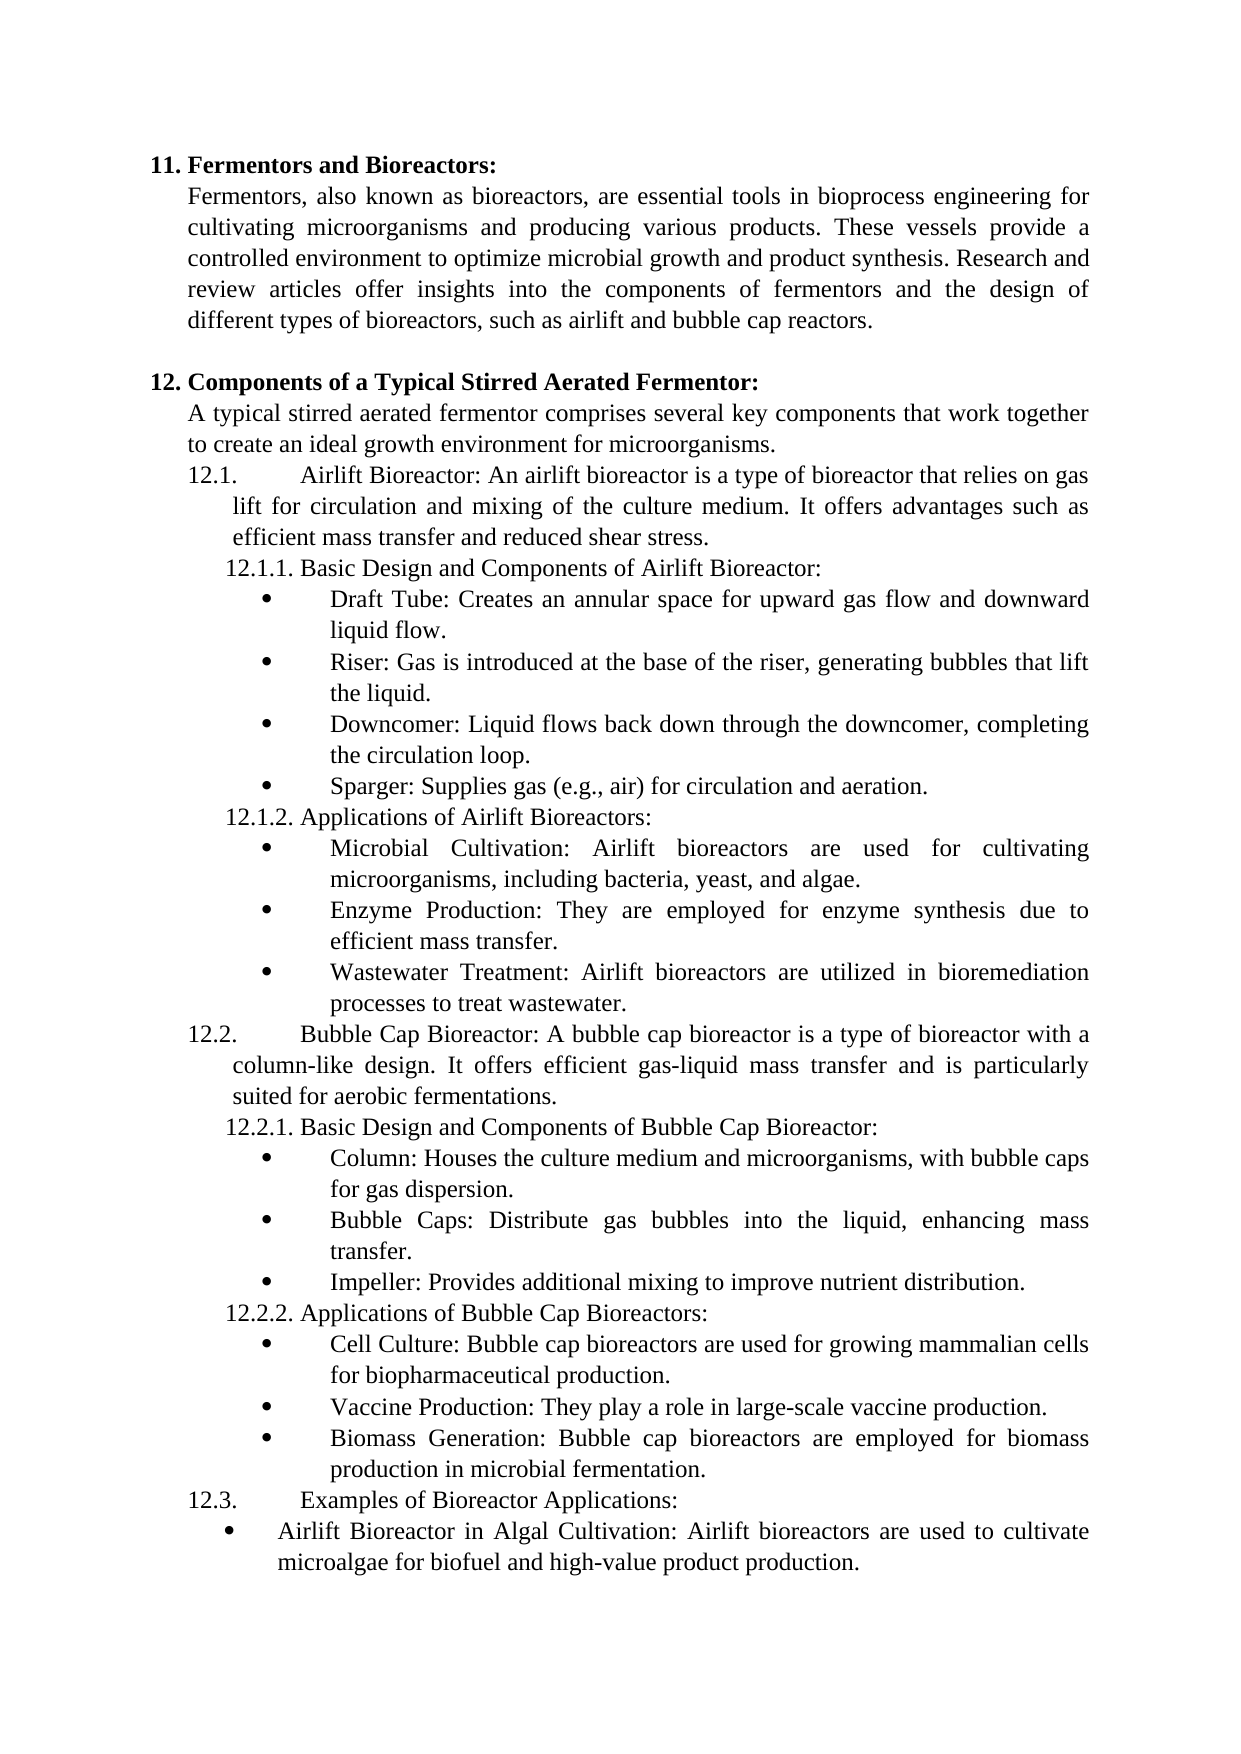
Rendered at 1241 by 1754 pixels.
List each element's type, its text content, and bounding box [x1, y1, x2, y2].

list Wastewater Treatment: Airlift bioreactors are utilized in bioremediation processes to treat wastewater. [262, 957, 1090, 1017]
list Riser: Gas is introduced at the base of the riser, generating bubbles that lift the liquid. [262, 647, 1090, 706]
list Fermentors and Bioreactors: [150, 150, 1090, 179]
list Bubble Cap Bioreactor: A bubble cap bioreactor is a type of bioreactor with a column-like design. It offers efficient gas-liquid mass transfer and is particularly suited for aerobic fermentations. [187, 1019, 1090, 1110]
list Draft Tube: Creates an annular space for upward gas flow and downward liquid flow. [262, 584, 1090, 644]
list Biomass Generation: Bubble cap bioreactors are employed for biomass production in microbial fermentation. [262, 1423, 1090, 1482]
list Basic Design and Components of Bubble Cap Bioreactor: [225, 1112, 1090, 1141]
list Downcomer: Liquid flows back down through the downcomer, completing the circulation loop. [262, 709, 1090, 768]
list Microbial Cultivation: Airlift bioreactors are used for cultivating microorganisms, including bacteria, yeast, and algae. [262, 833, 1090, 893]
list Applications of Airlift Bioreactors: [225, 802, 1090, 831]
list Airlift Bioreactor in Algal Cultivation: Airlift bioreactors are used to cultivate microalgae for biofuel and high-value product production. [225, 1516, 1090, 1576]
list Bubble Caps: Distribute gas bubbles into the liquid, enhancing mass transfer. [262, 1205, 1090, 1265]
list Sparger: Supplies gas (e.g., air) for circulation and aeration. [262, 771, 1090, 799]
list Components of a Typical Stirred Aerated Fermentor: [150, 367, 1090, 396]
list Airlift Bioreactor: An airlift bioreactor is a type of bioreactor that relies on gas lift for circulation and mixing of the culture medium. It offers advantages such as efficient mass transfer and reduced shear stress. [187, 460, 1090, 551]
list Basic Design and Components of Airlift Bioreactor: [225, 553, 1090, 582]
list Fermentors, also known as bioreactors, are essential tools in bioprocess engineering for cultivating microorganisms and producing various products. These vessels provide a controlled environment to optimize microbial growth and product synthesis. Research and review articles offer insights into the components of fermentors and the design of different types of bioreactors, such as airlift and bubble cap reactors. [187, 181, 1090, 334]
list Enzyme Production: They are employed for enzyme synthesis due to efficient mass transfer. [262, 895, 1090, 955]
list Examples of Bioreactor Applications: [187, 1485, 1090, 1513]
list A typical stirred aerated fermentor comprises several key components that work together to create an ideal growth environment for microorganisms. [187, 398, 1090, 458]
list Cell Culture: Bubble cap bioreactors are used for growing mammalian cells for biopharmaceutical production. [262, 1329, 1090, 1389]
list Column: Houses the culture medium and microorganisms, with bubble caps for gas dispersion. [262, 1143, 1090, 1203]
list Vaccine Production: They play a role in large-scale vaccine production. [262, 1392, 1090, 1420]
list Impeller: Provides additional mixing to improve nutrient distribution. [262, 1267, 1090, 1296]
list Applications of Bubble Cap Bioreactors: [225, 1298, 1090, 1327]
